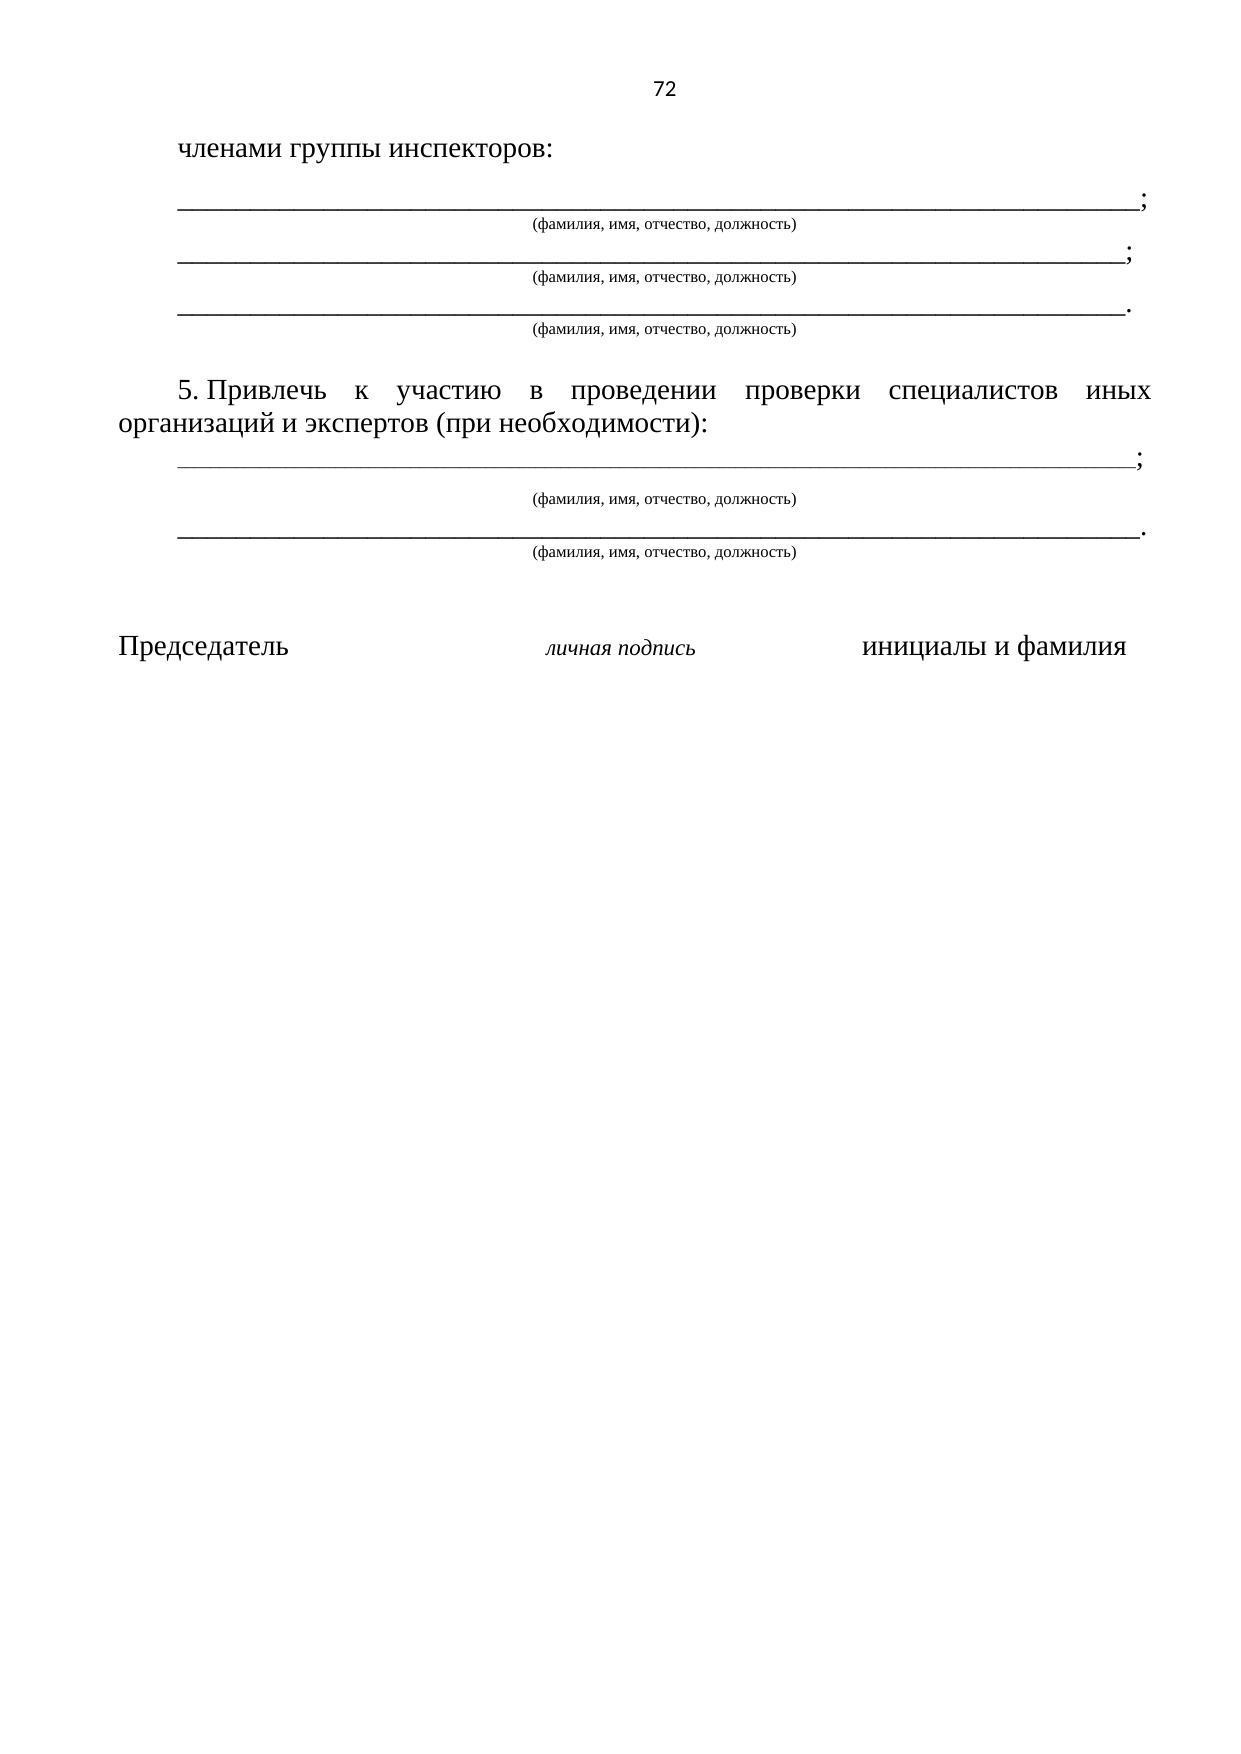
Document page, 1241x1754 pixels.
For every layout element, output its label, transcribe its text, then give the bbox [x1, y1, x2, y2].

text (фамилия, имя, отчество, должность) [118, 542, 1152, 561]
text членами группы инспекторов: [118, 130, 1152, 163]
text (фамилия, имя, отчество, должность) [118, 214, 1152, 233]
text ___________________________________________________________________________________________________________________; [118, 439, 1152, 472]
text 5. Привлечь к участию в проведении проверки специалистов иных организаций и экспертов (при необходимости): [118, 372, 1152, 439]
text __________________________________________________________________; [118, 180, 1152, 214]
text Председатель личная подпись инициалы и фамилия [118, 628, 1152, 662]
text (фамилия, имя, отчество, должность) [118, 266, 1152, 286]
text (фамилия, имя, отчество, должность) [118, 489, 1152, 508]
text (фамилия, имя, отчество, должность) [118, 319, 1152, 338]
text _________________________________________________________________. [118, 286, 1152, 319]
text __________________________________________________________________. [118, 508, 1152, 542]
text _________________________________________________________________; [118, 233, 1152, 266]
